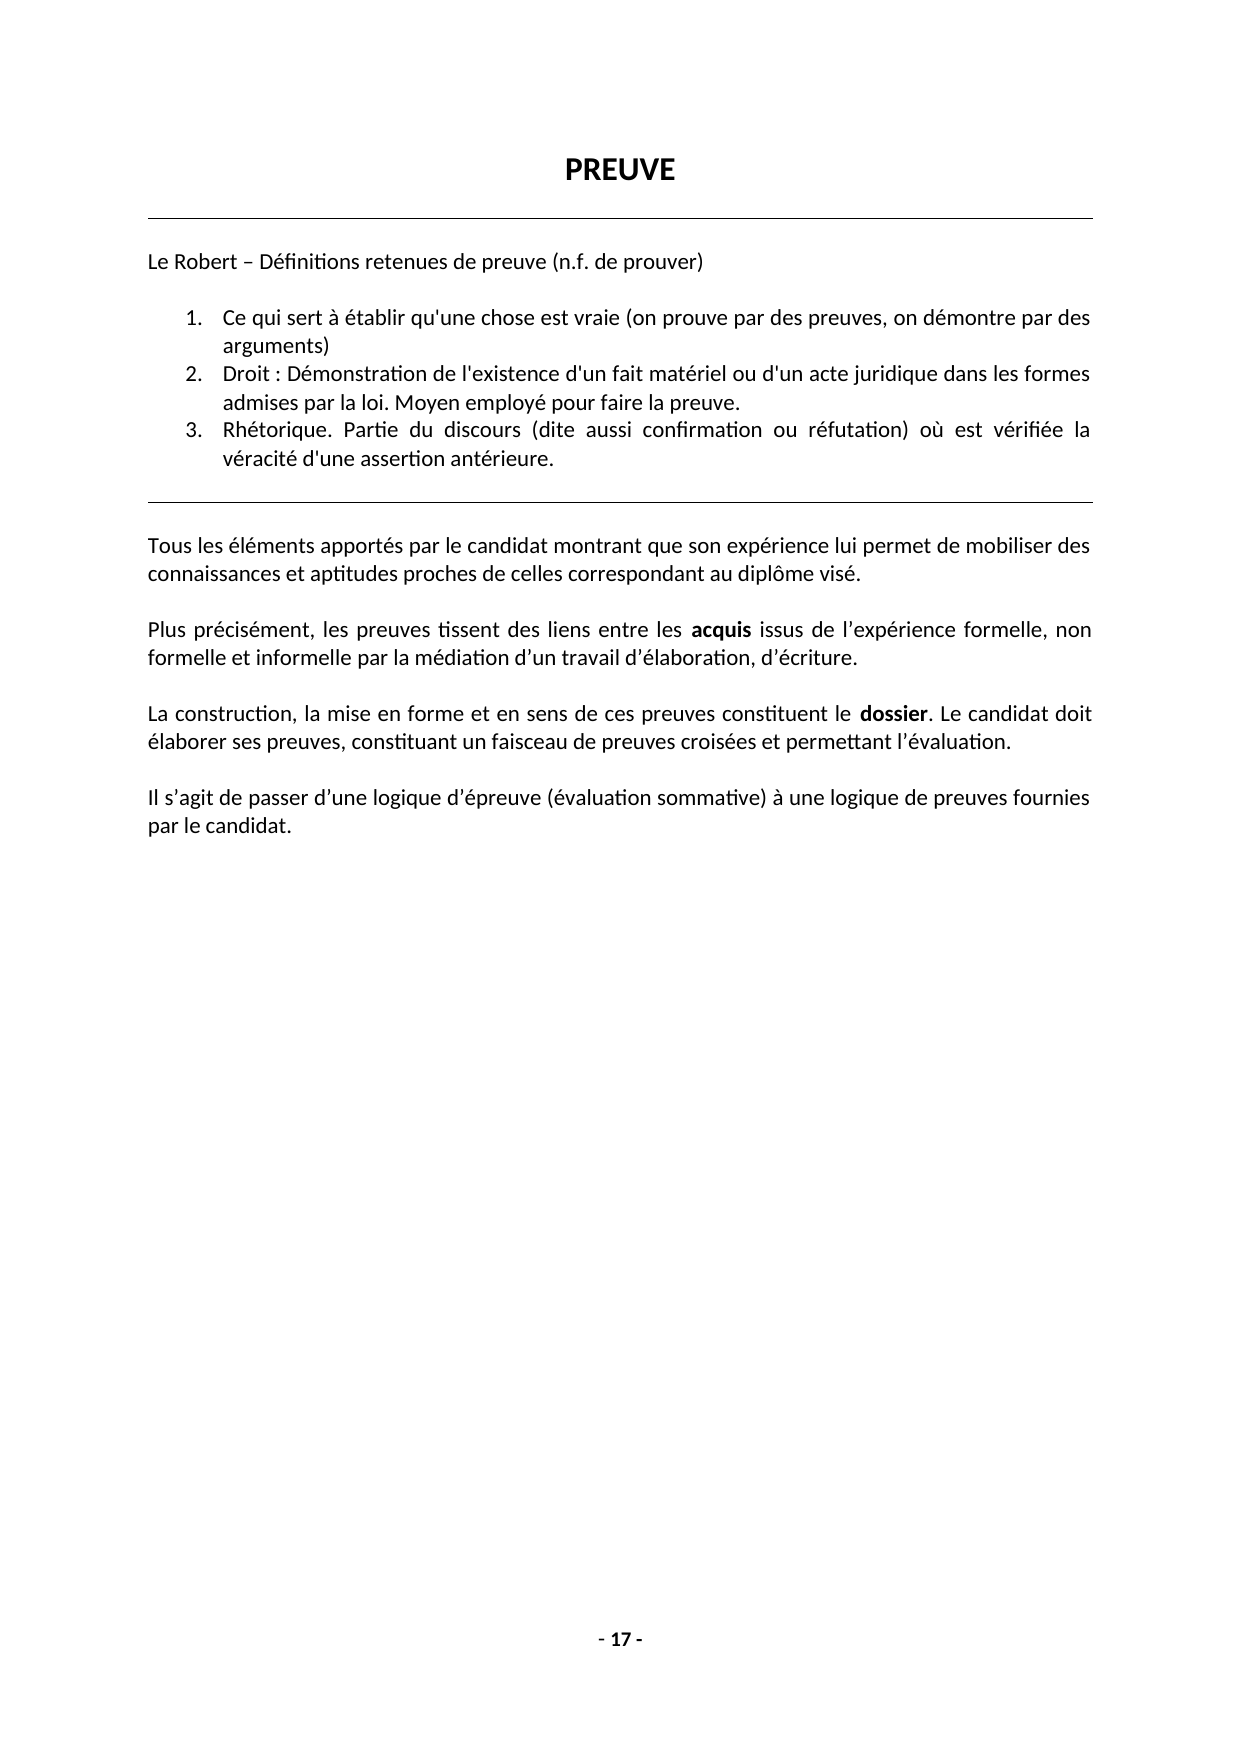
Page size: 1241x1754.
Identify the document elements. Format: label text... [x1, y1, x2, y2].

text Plus précisément, les preuves tissent des liens entre les acquis issus de l’expérience formelle, non formelle et informelle par la médiation d’un travail d’élaboration, d’écriture. [148, 615, 1093, 671]
text PREUVE [148, 148, 1093, 188]
list Ce qui sert à établir qu'une chose est vraie (on prouve par des preuves, on démontre par des arguments) [185, 303, 1093, 359]
text Le Robert – Définitions retenues de preuve (n.f. de prouver) [148, 247, 1093, 276]
list Rhétorique. Partie du discours (dite aussi confirmation ou réfutation) où est vérifiée la véracité d'une assertion antérieure. [185, 416, 1093, 472]
list Droit : Démonstration de l'existence d'un fait matériel ou d'un acte juridique dans les formes admises par la loi. Moyen employé pour faire la preuve. [185, 359, 1093, 416]
text La construction, la mise en forme et en sens de ces preuves constituent le dossier. Le candidat doit élaborer ses preuves, constituant un faisceau de preuves croisées et permettant l’évaluation. [148, 699, 1093, 755]
text Tous les éléments apportés par le candidat montrant que son expérience lui permet de mobiliser des connaissances et aptitudes proches de celles correspondant au diplôme visé. [148, 531, 1093, 587]
text Il s’agit de passer d’une logique d’épreuve (évaluation sommative) à une logique de preuves fournies par le candidat. [148, 783, 1093, 839]
